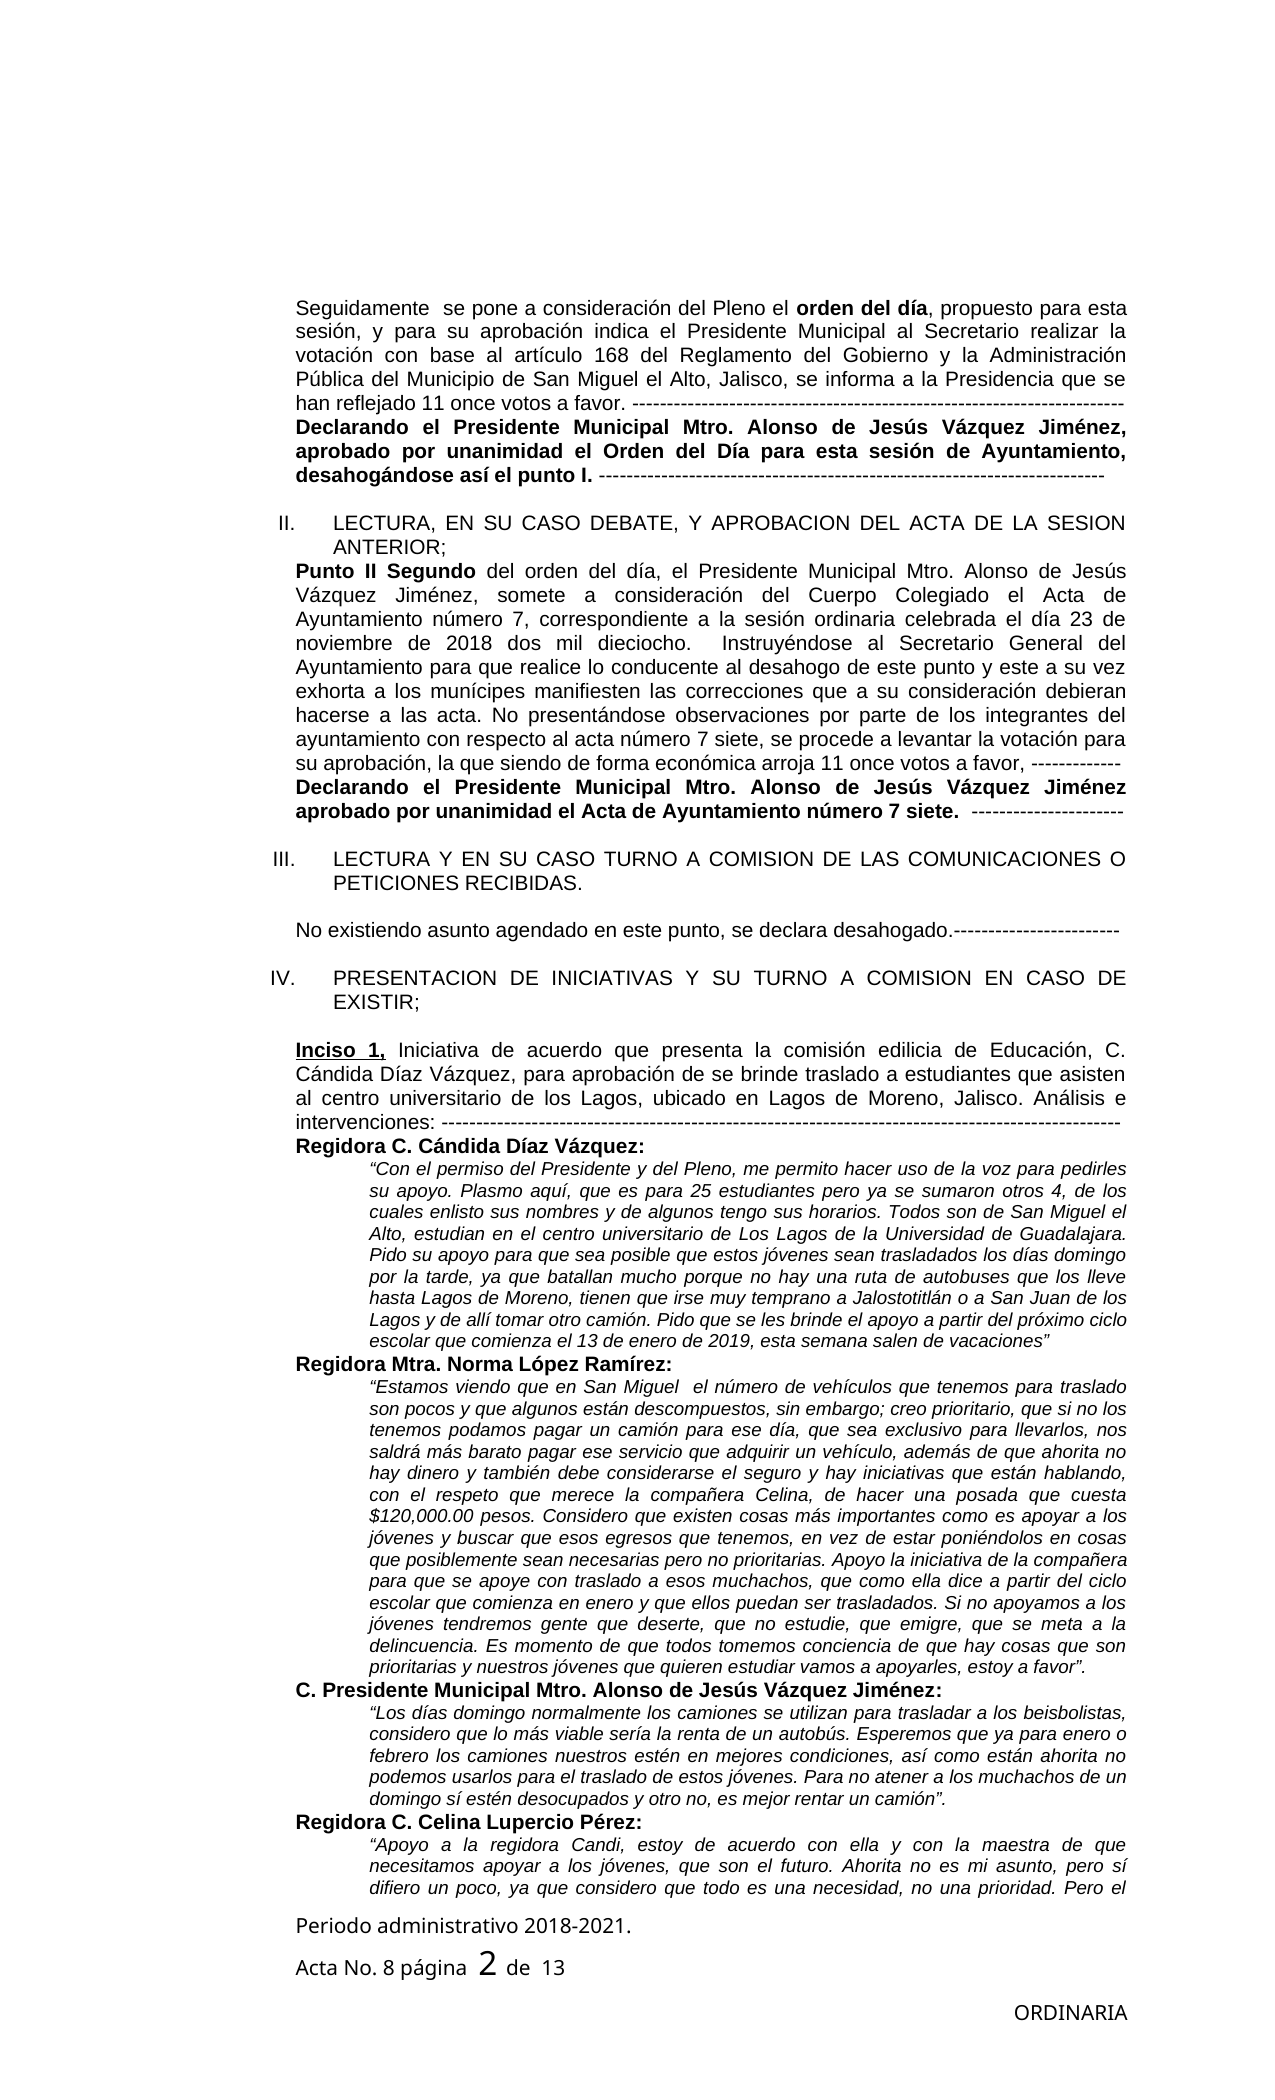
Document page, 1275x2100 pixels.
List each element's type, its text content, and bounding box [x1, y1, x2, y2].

text Declarando el Presidente Municipal Mtro. Alonso de Jesús Vázquez Jiménez aprobado por unanimidad el Acta de Ayuntamiento número 7 siete. ---------------------- [295, 774, 1127, 822]
text Declarando el Presidente Municipal Mtro. Alonso de Jesús Vázquez Jiménez, aprobado por unanimidad el Orden del Día para esta sesión de Ayuntamiento, desahogándose así el punto I. ------------------------------------------------------------------------- [295, 415, 1127, 487]
text Punto II Segundo del orden del día, el Presidente Municipal Mtro. Alonso de Jesús Vázquez Jiménez, somete a consideración del Cuerpo Colegiado el Acta de Ayuntamiento número 7, correspondiente a la sesión ordinaria celebrada el día 23 de noviembre de 2018 dos mil dieciocho. Instruyéndose al Secretario General del Ayuntamiento para que realice lo conducente al desahogo de este punto y este a su vez exhorta a los munícipes manifiesten las correcciones que a su consideración debieran hacerse a las acta. No presentándose observaciones por parte de los integrantes del ayuntamiento con respecto al acta número 7 siete, se procede a levantar la votación para su aprobación, la que siendo de forma económica arroja 11 once votos a favor, ------------- [295, 559, 1127, 774]
list LECTURA, EN SU CASO DEBATE, Y APROBACION DEL ACTA DE LA SESION ANTERIOR; [295, 511, 1127, 559]
text Inciso 1, Iniciativa de acuerdo que presenta la comisión edilicia de Educación, C. Cándida Díaz Vázquez, para aprobación de se brinde traslado a estudiantes que asisten al centro universitario de los Lagos, ubicado en Lagos de Moreno, Jalisco. Análisis e intervenciones: -------------------------------------------------------------------------------------------------- [295, 1038, 1127, 1134]
text Regidora Mtra. Norma López Ramírez: [295, 1352, 1127, 1376]
text “Estamos viendo que en San Miguel el número de vehículos que tenemos para traslado son pocos y que algunos están descompuestos, sin embargo; creo prioritario, que si no los tenemos podamos pagar un camión para ese día, que sea exclusivo para llevarlos, nos saldrá más barato pagar ese servicio que adquirir un vehículo, además de que ahorita no hay dinero y también debe considerarse el seguro y hay iniciativas que están hablando, con el respeto que merece la compañera Celina, de hacer una posada que cuesta $120,000.00 pesos. Considero que existen cosas más importantes como es apoyar a los jóvenes y buscar que esos egresos que tenemos, en vez de estar poniéndolos en cosas que posiblemente sean necesarias pero no prioritarias. Apoyo la iniciativa de la compañera para que se apoye con traslado a esos muchachos, que como ella dice a partir del ciclo escolar que comienza en enero y que ellos puedan ser trasladados. Si no apoyamos a los jóvenes tendremos gente que deserte, que no estudie, que emigre, que se meta a la delincuencia. Es momento de que todos tomemos conciencia de que hay cosas que son prioritarias y nuestros jóvenes que quieren estudiar vamos a apoyarles, estoy a favor”. [369, 1376, 1127, 1678]
text No existiendo asunto agendado en este punto, se declara desahogado.------------------------ [295, 918, 1127, 942]
text Regidora C. Celina Lupercio Pérez: [295, 1809, 1127, 1833]
list LECTURA Y EN SU CASO TURNO A COMISION DE LAS COMUNICACIONES O PETICIONES RECIBIDAS. [295, 846, 1127, 894]
text Regidora C. Cándida Díaz Vázquez: [295, 1134, 1127, 1158]
text “Con el permiso del Presidente y del Pleno, me permito hacer uso de la voz para pedirles su apoyo. Plasmo aquí, que es para 25 estudiantes pero ya se sumaron otros 4, de los cuales enlisto sus nombres y de algunos tengo sus horarios. Todos son de San Miguel el Alto, estudian en el centro universitario de Los Lagos de la Universidad de Guadalajara. Pido su apoyo para que sea posible que estos jóvenes sean trasladados los días domingo por la tarde, ya que batallan mucho porque no hay una ruta de autobuses que los lleve hasta Lagos de Moreno, tienen que irse muy temprano a Jalostotitlán o a San Juan de los Lagos y de allí tomar otro camión. Pido que se les brinde el apoyo a partir del próximo ciclo escolar que comienza el 13 de enero de 2019, esta semana salen de vacaciones” [369, 1158, 1127, 1352]
text Seguidamente se pone a consideración del Pleno el orden del día, propuesto para esta sesión, y para su aprobación indica el Presidente Municipal al Secretario realizar la votación con base al artículo 168 del Reglamento del Gobierno y la Administración Pública del Municipio de San Miguel el Alto, Jalisco, se informa a la Presidencia que se han reflejado 11 once votos a favor. ----------------------------------------------------------------------- [295, 295, 1127, 415]
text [369, 1833, 1127, 1898]
list PRESENTACION DE INICIATIVAS Y SU TURNO A COMISION EN CASO DE EXISTIR; [295, 966, 1127, 1014]
text C. Presidente Municipal Mtro. Alonso de Jesús Vázquez Jiménez: [295, 1678, 1127, 1702]
text “Los días domingo normalmente los camiones se utilizan para trasladar a los beisbolistas, considero que lo más viable sería la renta de un autobús. Esperemos que ya para enero o febrero los camiones nuestros estén en mejores condiciones, así como están ahorita no podemos usarlos para el traslado de estos jóvenes. Para no atener a los muchachos de un domingo sí estén desocupados y otro no, es mejor rentar un camión”. [369, 1702, 1127, 1809]
